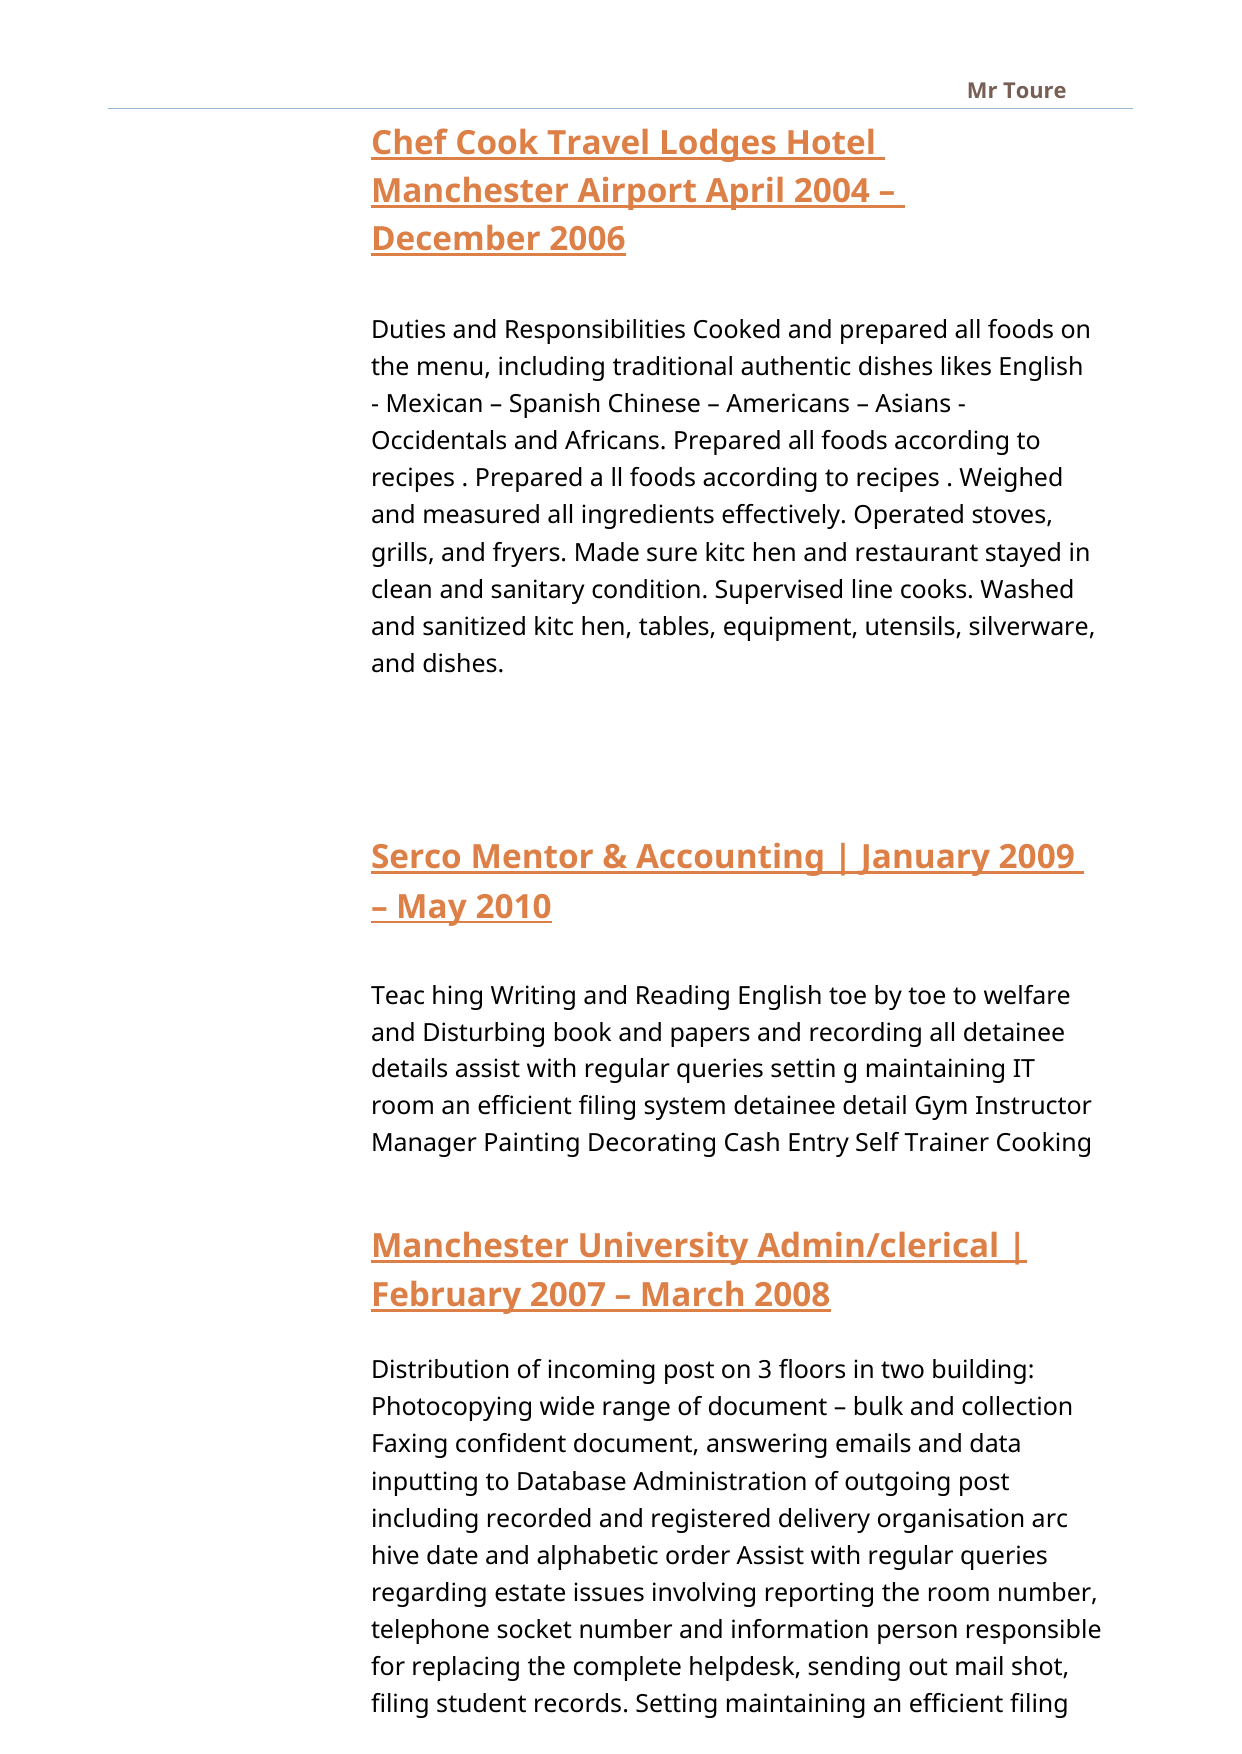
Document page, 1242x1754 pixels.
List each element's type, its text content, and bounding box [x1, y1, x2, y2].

text Duties and Responsibilities Cooked and prepared all foods on the menu, including traditional authentic dishes likes English - Mexican – Spanish Chinese – Americans – Asians - Occidentals and Africans. Prepared all foods according to recipes . Prepared a ll foods according to recipes . Weighed and measured all ingredients effectively. Operated stoves, grills, and fryers. Made sure kitc hen and restaurant stayed in clean and sanitary condition. Supervised line cooks. Washed and sanitized kitc hen, tables, equipment, utensils, silverware, and dishes. [371, 312, 1097, 679]
text Manchester University Admin/clerical |February 2007 – March 2008 [371, 1222, 1111, 1317]
text Serco Mentor & Accounting | January 2009 – May 2010 [371, 833, 1088, 928]
text Teac hing Writing and Reading English toe by toe to welfare and Disturbing book and papers and recording all detainee details assist with regular queries settin g maintaining IT room an efficient filing system detainee detail Gym Instructor Manager Painting Decorating Cash Entry Self Trainer Cooking [371, 977, 1101, 1159]
text Chef Cook Travel Lodges Hotel Manchester Airport April 2004 – December 2006 [371, 119, 988, 261]
text Mr Toure [967, 74, 1130, 104]
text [371, 1352, 1120, 1720]
